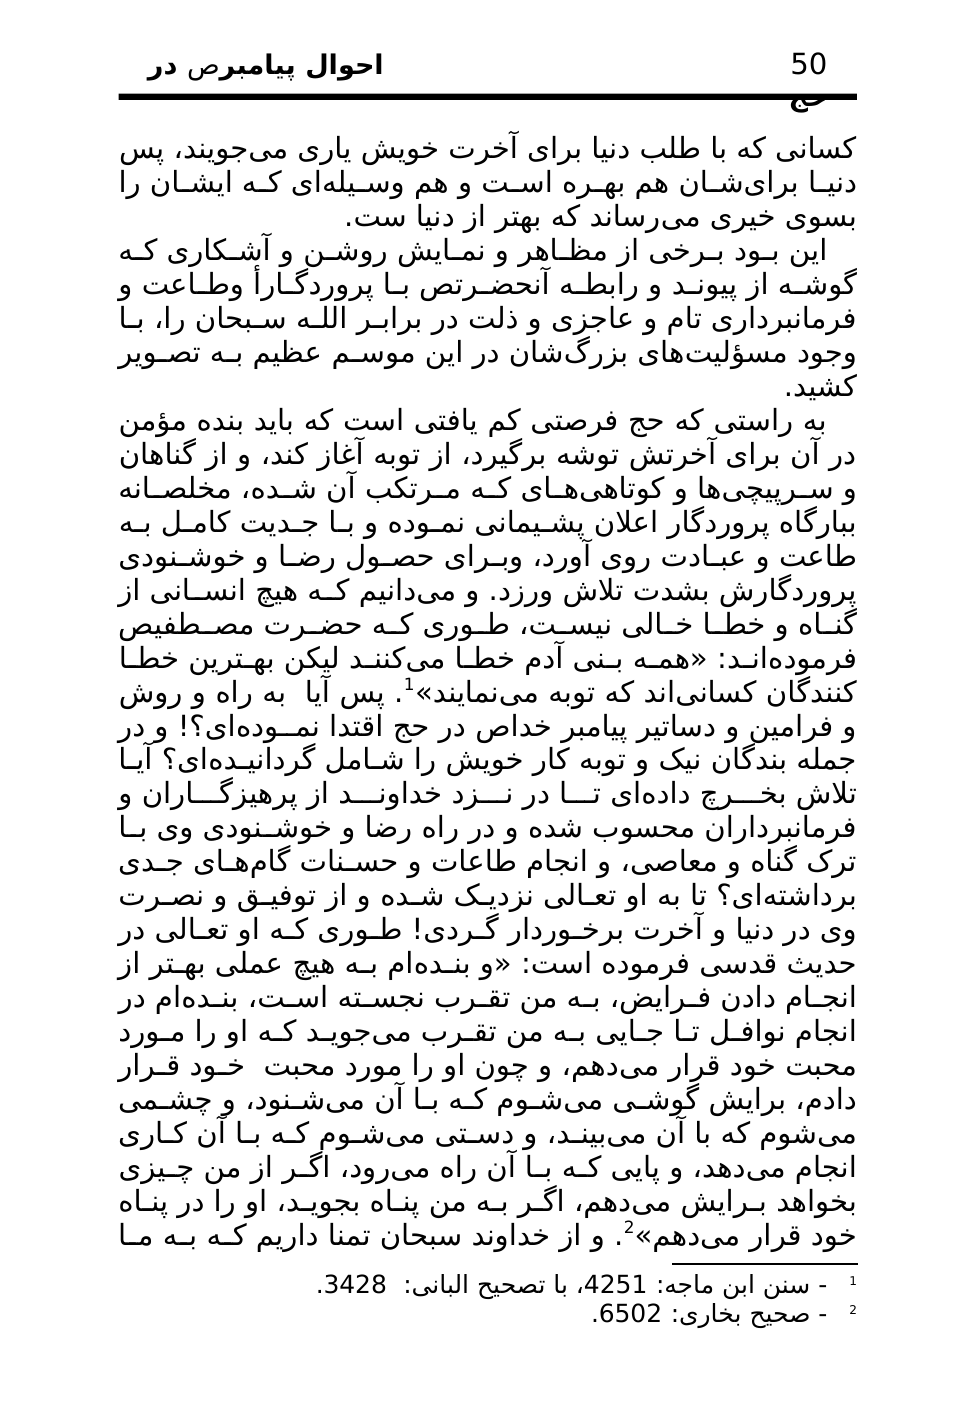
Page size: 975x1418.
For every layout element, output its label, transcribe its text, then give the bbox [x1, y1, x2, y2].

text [118, 403, 857, 1252]
text این بود برخی از مظاهر و نمایش روشن و آشکاری که گوشه از پیوند و رابطه آنحضرتص با پروردگارأ وطاعت و فرمانبرداری تام و عاجزی و ذلت در برابر الله سبحان را، با وجود مسؤلیت‌های بزرگ‌شان در این موسم عظیم به تصویر کشید. [118, 233, 857, 403]
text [118, 132, 857, 233]
